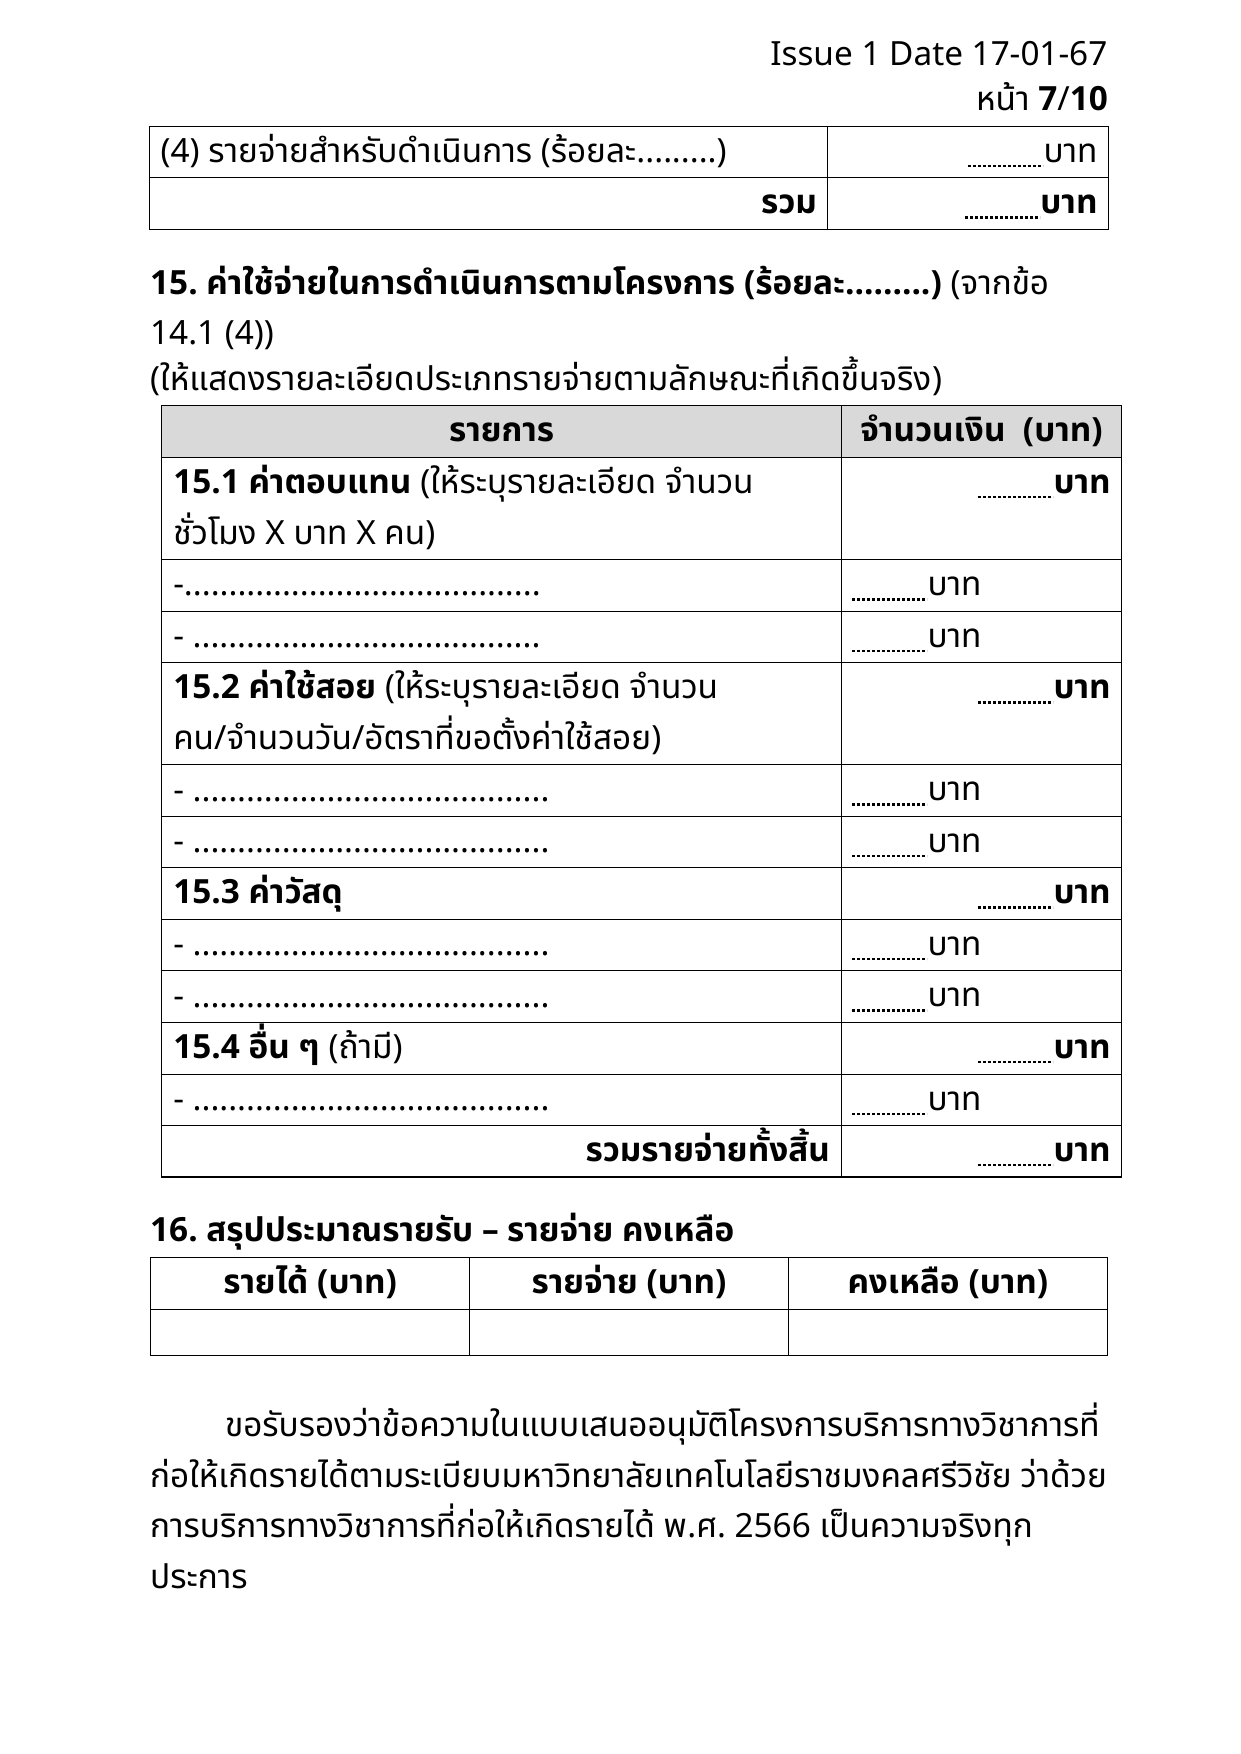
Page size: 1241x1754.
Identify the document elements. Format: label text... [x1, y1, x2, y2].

table_cell บาท [842, 817, 1121, 867]
table_cell - ........................................ [162, 1075, 841, 1125]
table_cell บาท [842, 920, 1121, 970]
table_cell บาท [842, 458, 1121, 559]
table_cell - ........................................ [162, 765, 841, 816]
table_cell (4) รายจ่ายสำหรับดำเนินการ (ร้อยละ.........) [150, 127, 827, 177]
table_cell บาท [842, 765, 1121, 816]
table_cell บาท [842, 1075, 1121, 1125]
table_cell - ........................................ [162, 817, 841, 867]
table_header รายได้ (บาท) [151, 1258, 469, 1308]
table_cell บาท [842, 971, 1121, 1022]
text ขอรับรองว่าข้อความในแบบเสนออนุมัติโครงการบริการทางวิชาการที่ก่อให้เกิดรายได้ตามระเบียบมหาวิทยาลัยเทคโนโลยีราชมงคลศรีวิชัย ว่าด้วยการบริการทางวิชาการที่ก่อให้เกิดรายได้ พ.ศ. 2566 เป็นความจริงทุกประการ [150, 1401, 1107, 1603]
table_cell รวมรายจ่ายทั้งสิ้น [162, 1126, 841, 1176]
text (ให้แสดงรายละเอียดประเภทรายจ่ายตามลักษณะที่เกิดขึ้นจริง) [150, 354, 1107, 405]
table_cell บาท [828, 178, 1108, 229]
table_cell - ........................................ [162, 920, 841, 970]
table_header รายการ [162, 406, 841, 457]
table_cell บาท [842, 663, 1121, 764]
table_cell 15.3 ค่าวัสดุ [162, 868, 841, 919]
table_cell - ....................................... [162, 612, 841, 662]
table_header รายจ่าย (บาท) [470, 1258, 788, 1308]
table_cell - ........................................ [162, 971, 841, 1022]
table_cell -........................................ [162, 560, 841, 611]
table_cell บาท [842, 868, 1121, 919]
table_header คงเหลือ (บาท) [789, 1258, 1107, 1308]
table_cell [789, 1310, 1107, 1355]
table_cell 15.2 ค่าใช้สอย (ให้ระบุรายละเอียด จำนวนคน/จำนวนวัน/อัตราที่ขอตั้งค่าใช้สอย) [162, 663, 841, 764]
table_cell [470, 1310, 788, 1355]
table_cell บาท [842, 560, 1121, 611]
table_cell 15.4 อื่น ๆ (ถ้ามี) [162, 1023, 841, 1073]
table_cell รวม [150, 178, 827, 229]
table_cell บาท [828, 127, 1108, 177]
table_cell 15.1 ค่าตอบแทน (ให้ระบุรายละเอียด จำนวนชั่วโมง X บาท X คน) [162, 458, 841, 559]
table_cell บาท [842, 1126, 1121, 1176]
table_header จำนวนเงิน (บาท) [842, 406, 1121, 457]
table_cell บาท [842, 612, 1121, 662]
text 16. สรุปประมาณรายรับ – รายจ่าย คงเหลือ [150, 1206, 1107, 1257]
table_cell [151, 1310, 469, 1355]
text 15. ค่าใช้จ่ายในการดำเนินการตามโครงการ (ร้อยละ.........) (จากข้อ 14.1 (4)) [150, 258, 1107, 354]
table_cell บาท [842, 1023, 1121, 1073]
